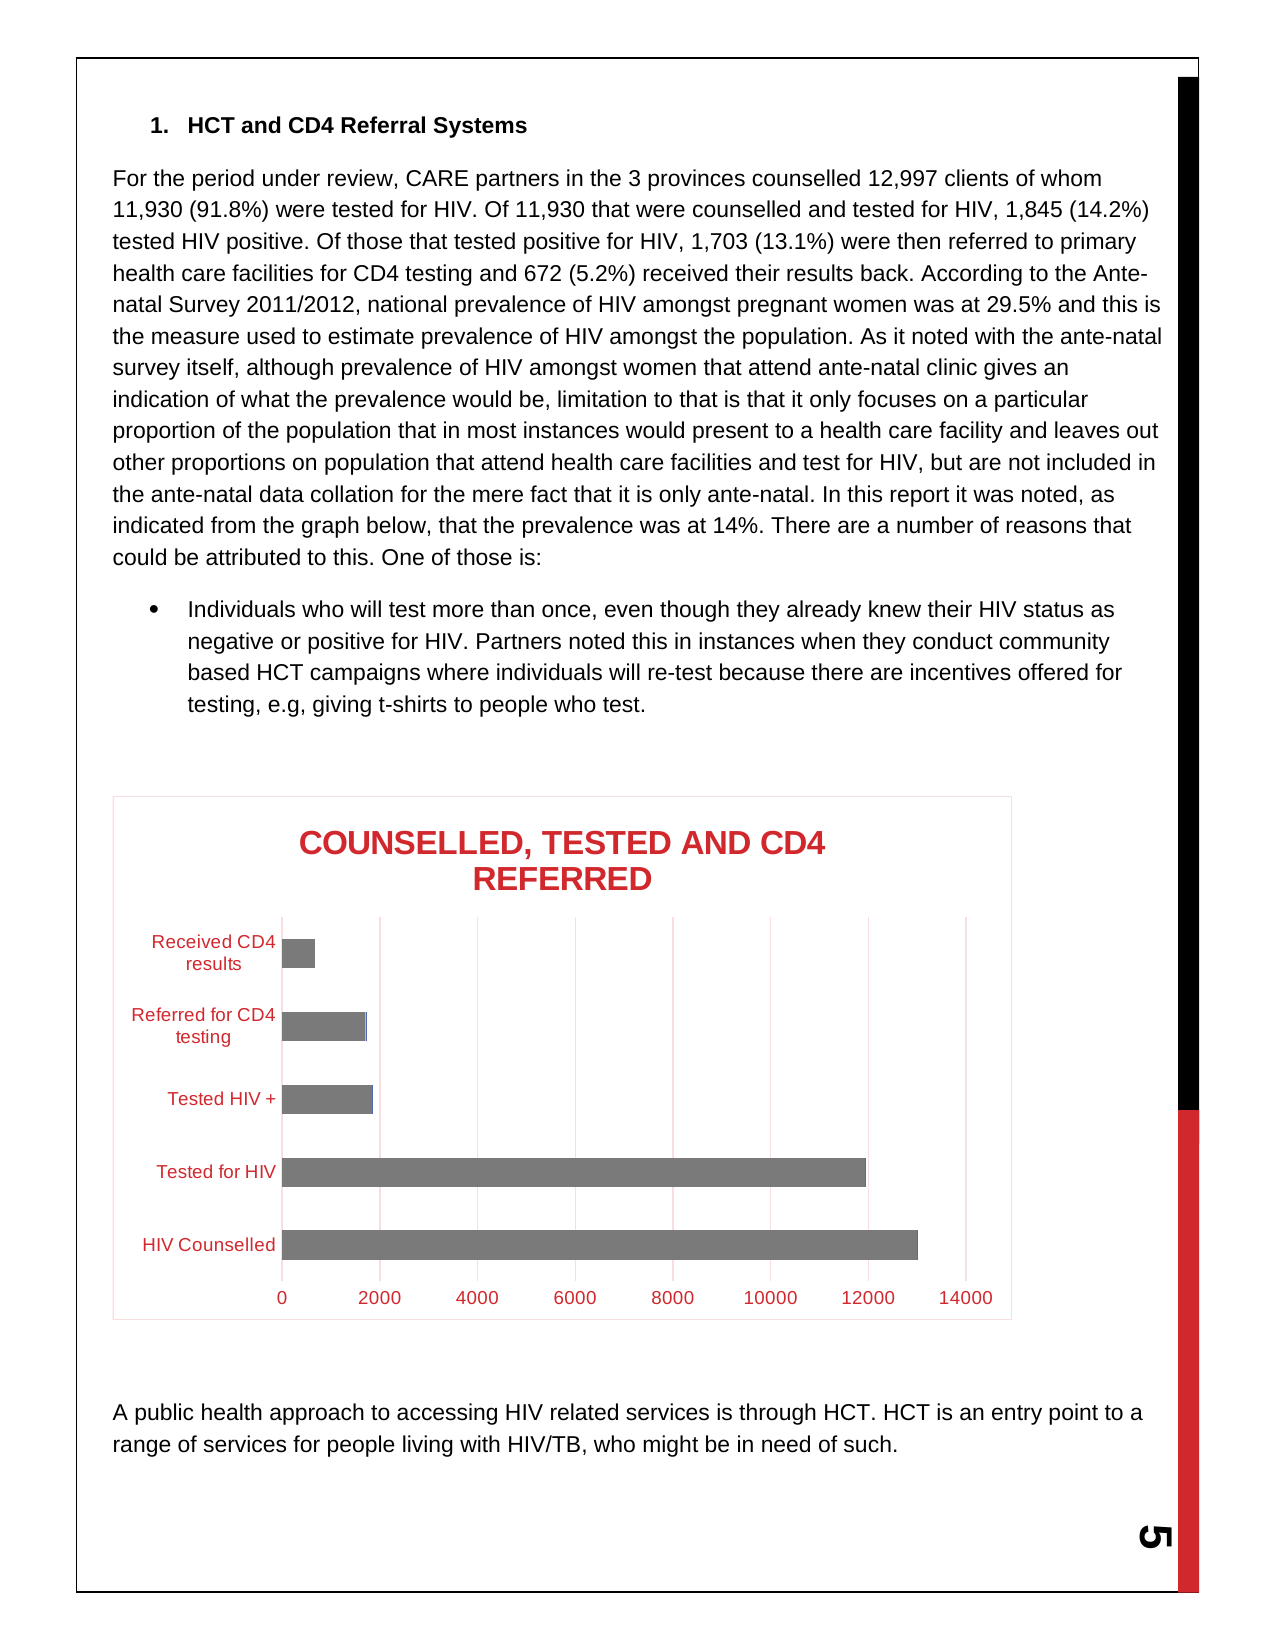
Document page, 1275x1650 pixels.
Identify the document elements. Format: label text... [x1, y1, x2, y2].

text For the period under review, CARE partners in the 3 provinces counselled 12,997 clients of whom 11,930 (91.8%) were tested for HIV. Of 11,930 that were counselled and tested for HIV, 1,845 (14.2%) tested HIV positive. Of those that tested positive for HIV, 1,703 (13.1%) were then referred to primary health care facilities for CD4 testing and 672 (5.2%) received their results back. According to the Ante-natal Survey 2011/2012, national prevalence of HIV amongst pregnant women was at 29.5% and this is the measure used to estimate prevalence of HIV amongst the population. As it noted with the ante-natal survey itself, although prevalence of HIV amongst women that attend ante-natal clinic gives an indication of what the prevalence would be, limitation to that is that it only focuses on a particular proportion of the population that in most instances would present to a health care facility and leaves out other proportions on population that attend health care facilities and test for HIV, but are not included in the ante-natal data collation for the mere fact that it is only ante-natal. In this report it was noted, as indicated from the graph below, that the prevalence was at 14%. There are a number of reasons that could be attributed to this. One of those is: [112, 165, 1162, 570]
list HCT and CD4 Referral Systems [150, 112, 1162, 139]
list Individuals who will test more than once, even though they already knew their HIV status as negative or positive for HIV. Partners noted this in instances when they conduct community based HCT campaigns where individuals will re-test because there are incentives offered for testing, e.g, giving t-shirts to people who test. [150, 596, 1162, 717]
text A public health approach to accessing HIV related services is through HCT. HCT is an entry point to a range of services for people living with HIV/TB, who might be in need of such. [112, 1399, 1162, 1457]
